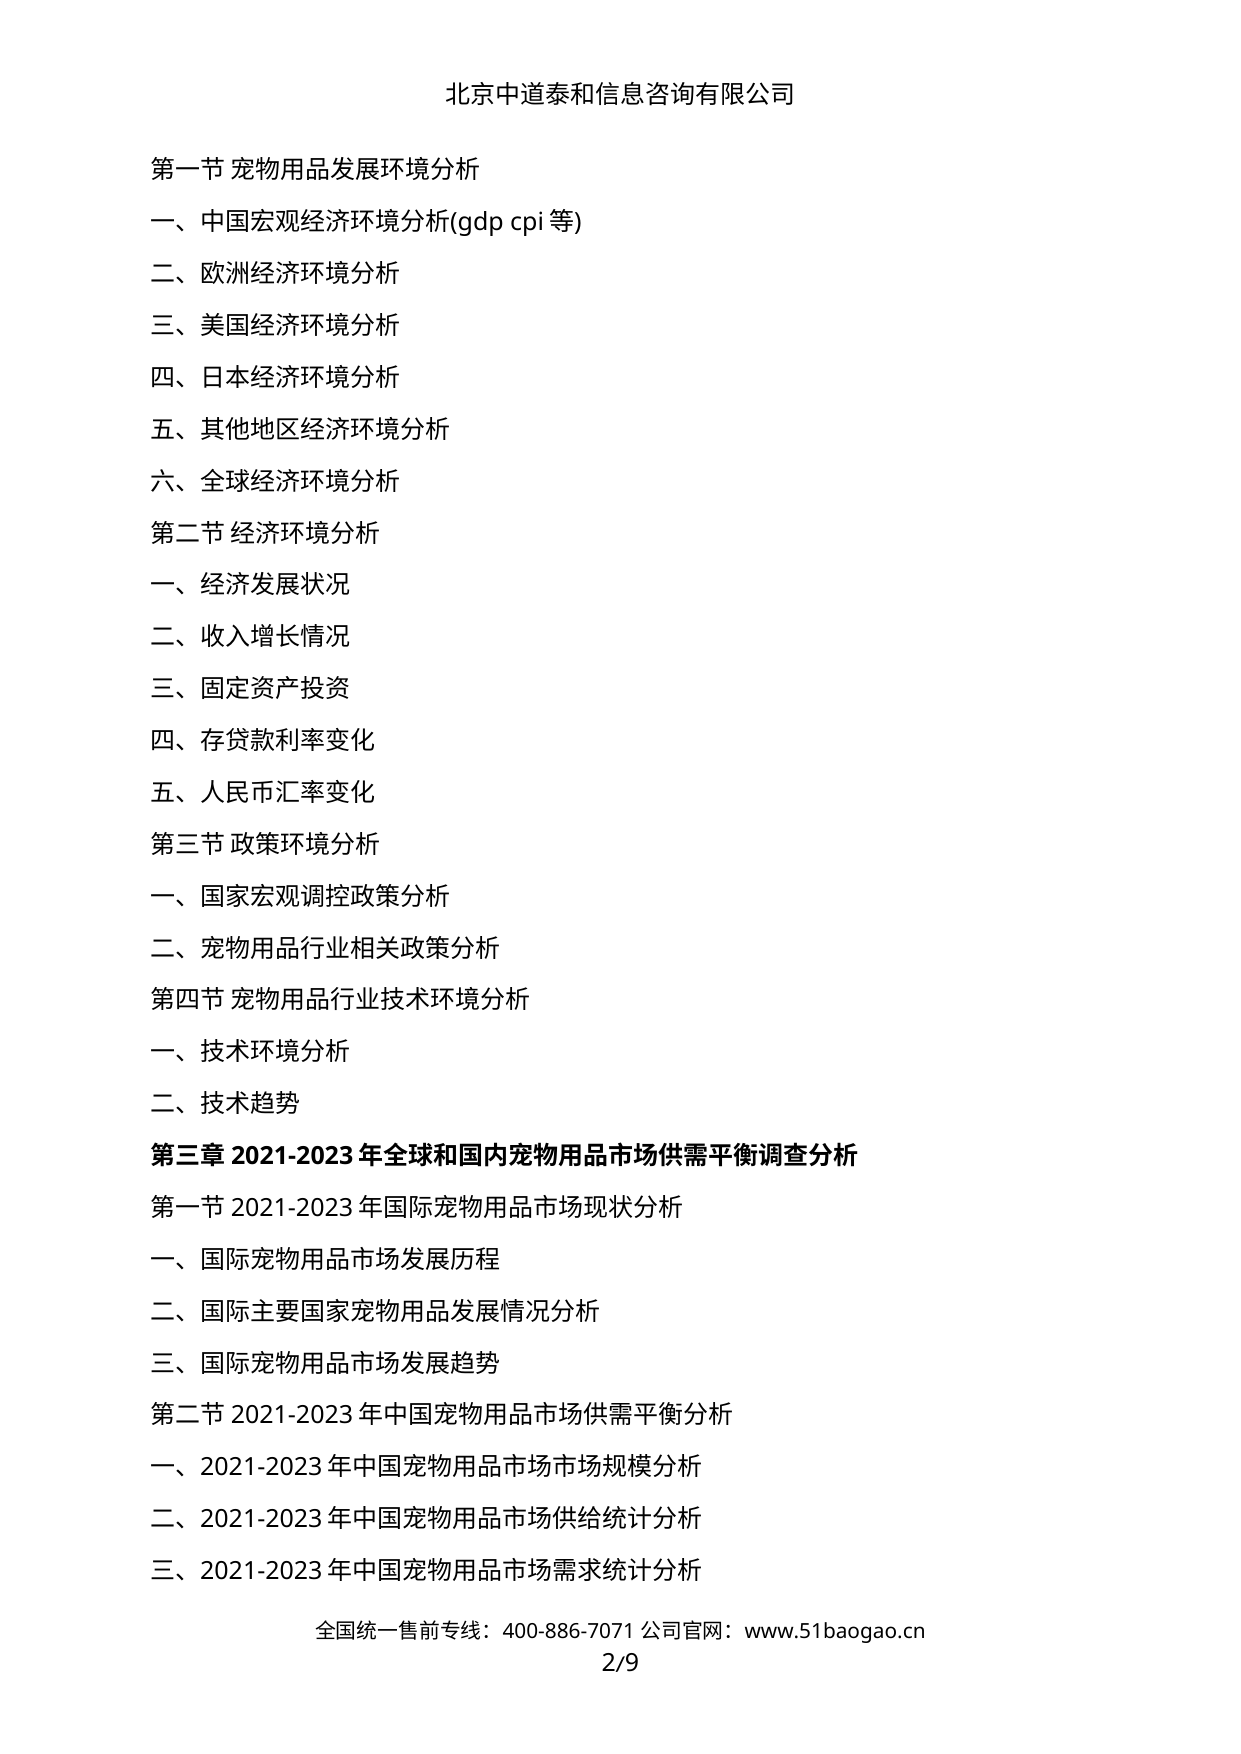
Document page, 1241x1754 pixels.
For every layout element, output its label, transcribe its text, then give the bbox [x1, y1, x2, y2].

text 一、2021-2023年中国宠物用品市场市场规模分析 [150, 1447, 1090, 1483]
text 第二节 2021-2023年中国宠物用品市场供需平衡分析 [150, 1395, 1090, 1431]
text 二、宠物用品行业相关政策分析 [150, 928, 1090, 964]
text 二、技术趋势 [150, 1084, 1090, 1120]
text 第四节 宠物用品行业技术环境分析 [150, 980, 1090, 1016]
text 一、经济发展状况 [150, 565, 1090, 601]
text 二、收入增长情况 [150, 617, 1090, 653]
text 三、国际宠物用品市场发展趋势 [150, 1343, 1090, 1379]
text 六、全球经济环境分析 [150, 461, 1090, 497]
text 二、欧洲经济环境分析 [150, 254, 1090, 290]
text 一、国际宠物用品市场发展历程 [150, 1239, 1090, 1276]
text 第一节 2021-2023年国际宠物用品市场现状分析 [150, 1187, 1090, 1224]
text 三、2021-2023年中国宠物用品市场需求统计分析 [150, 1551, 1090, 1587]
text 二、国际主要国家宠物用品发展情况分析 [150, 1291, 1090, 1327]
text 一、技术环境分析 [150, 1032, 1090, 1068]
text 第二节 经济环境分析 [150, 513, 1090, 549]
text 五、人民币汇率变化 [150, 772, 1090, 809]
text 一、国家宏观调控政策分析 [150, 876, 1090, 912]
text 第三章 2021-2023年全球和国内宠物用品市场供需平衡调查分析 [150, 1136, 1090, 1172]
text 三、美国经济环境分析 [150, 306, 1090, 342]
text 第三节 政策环境分析 [150, 824, 1090, 861]
text 五、其他地区经济环境分析 [150, 409, 1090, 446]
text 四、存贷款利率变化 [150, 721, 1090, 757]
text 第一节 宠物用品发展环境分析 [150, 150, 1090, 186]
text 四、日本经济环境分析 [150, 357, 1090, 394]
text 三、固定资产投资 [150, 669, 1090, 705]
text 二、2021-2023年中国宠物用品市场供给统计分析 [150, 1499, 1090, 1535]
text 一、中国宏观经济环境分析(gdp cpi等) [150, 202, 1090, 238]
